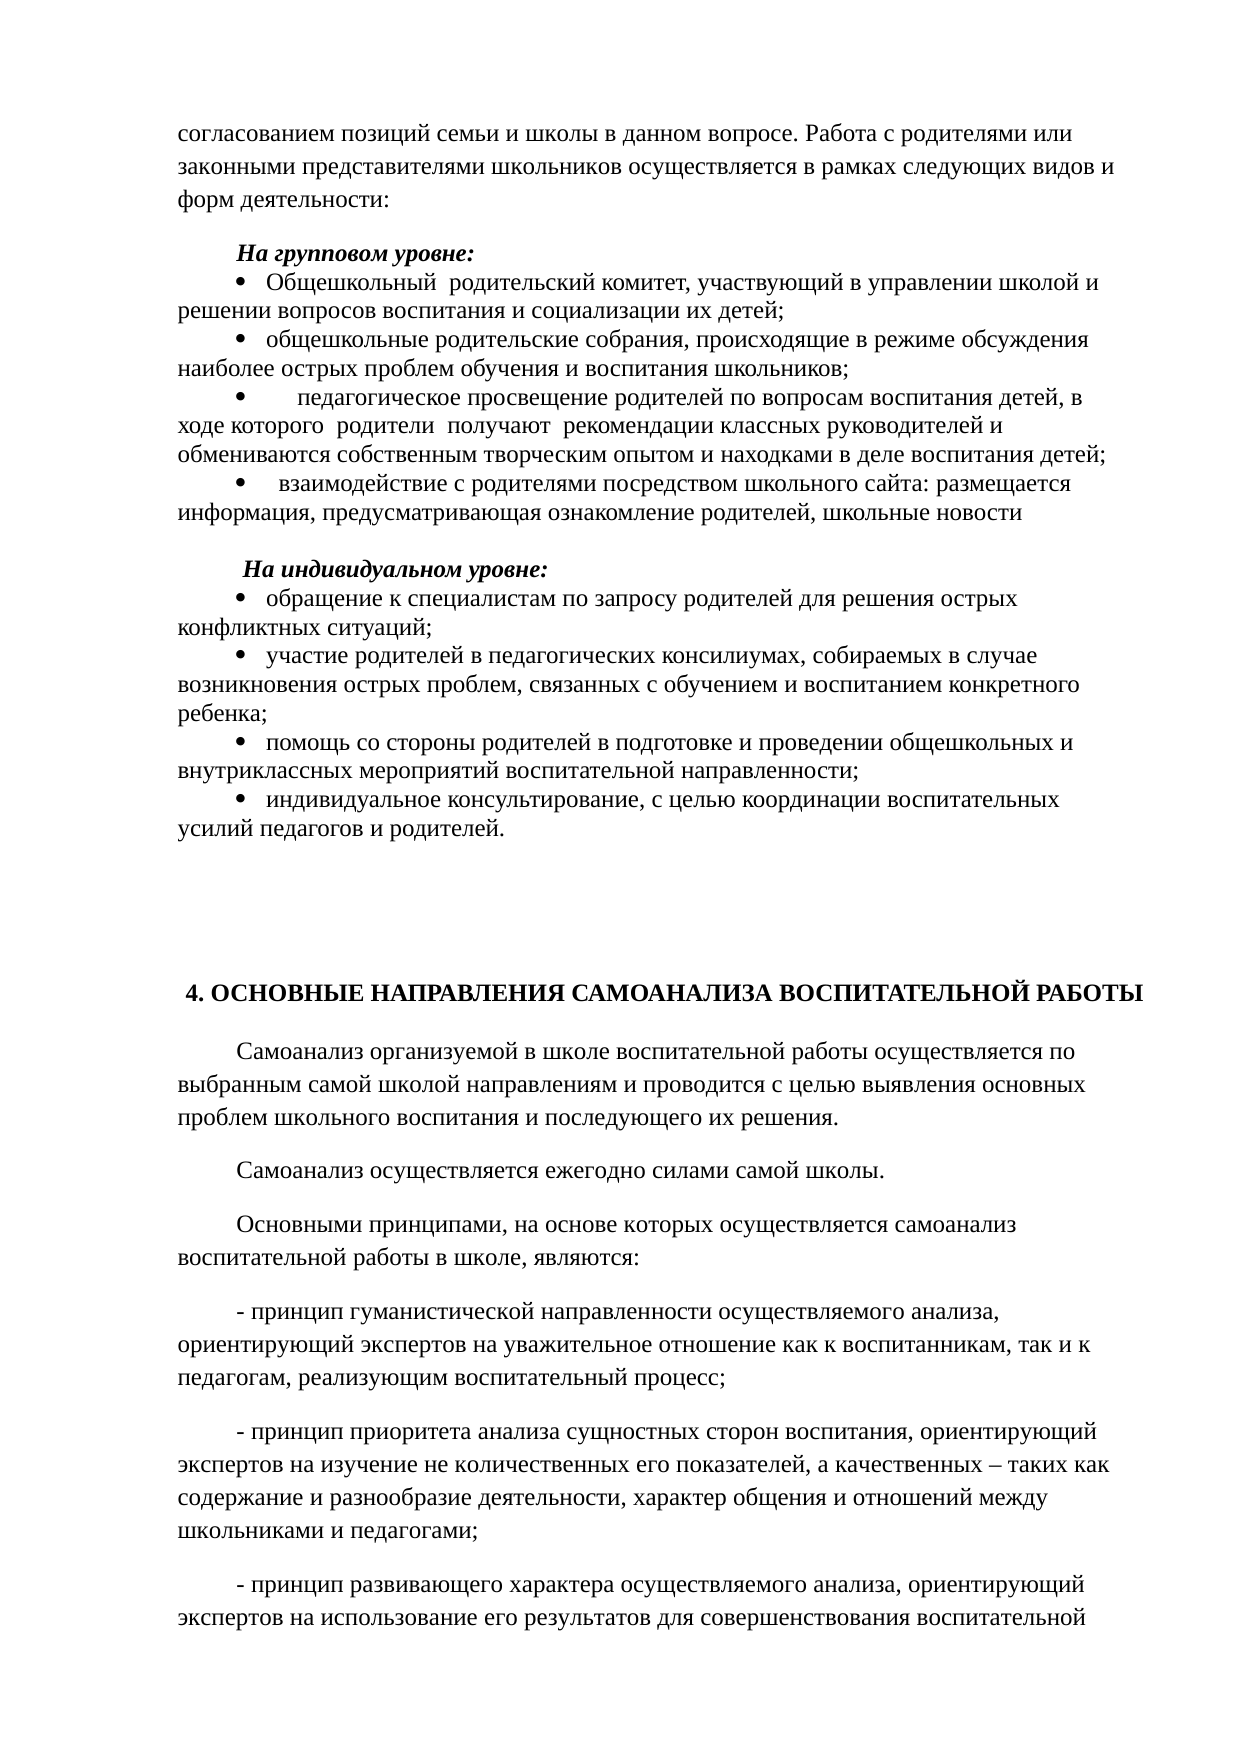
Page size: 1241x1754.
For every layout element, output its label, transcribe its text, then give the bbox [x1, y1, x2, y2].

text Основными принципами, на основе которых осуществляется самоанализ воспитательной работы в школе, являются: [177, 1209, 1152, 1271]
text - принцип гуманистической направленности осуществляемого анализа, ориентирующий экспертов на уважительное отношение как к воспитанникам, так и к педагогам, реализующим воспитательный процесс; [177, 1296, 1152, 1391]
list Общешкольный родительский комитет, участвующий в управлении школой и решении вопросов воспитания и социализации их детей; [177, 267, 1133, 324]
list 4. ОСНОВНЫЕ НАПРАВЛЕНИЯ САМОАНАЛИЗА ВОСПИТАТЕЛЬНОЙ РАБОТЫ [177, 978, 1152, 1007]
list помощь со стороны родителей в подготовке и проведении общешкольных и внутриклассных мероприятий воспитательной направленности; [177, 727, 1133, 784]
list обращение к специалистам по запросу родителей для решения острых конфликтных ситуаций; [177, 583, 1133, 641]
list педагогическое просвещение родителей по вопросам воспитания детей, в ходе которого родители получают рекомендации классных руководителей и обмениваются собственным творческим опытом и находками в деле воспитания детей; [177, 382, 1133, 468]
list взаимодействие с родителями посредством школьного сайта: размещается информация, предусматривающая ознакомление родителей, школьные новости [177, 468, 1133, 526]
list индивидуальное консультирование, с целью координации воспитательных усилий педагогов и родителей. [177, 784, 1133, 842]
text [177, 1569, 1152, 1631]
text Самоанализ осуществляется ежегодно силами самой школы. [177, 1156, 1152, 1184]
text - принцип приоритета анализа сущностных сторон воспитания, ориентирующий экспертов на изучение не количественных его показателей, а качественных – таких как содержание и разнообразие деятельности, характер общения и отношений между школьниками и педагогами; [177, 1416, 1152, 1544]
list общешкольные родительские собрания, происходящие в режиме обсуждения наиболее острых проблем обучения и воспитания школьников; [177, 324, 1133, 382]
text На групповом уровне: [177, 238, 1152, 267]
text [177, 118, 1152, 213]
text Самоанализ организуемой в школе воспитательной работы осуществляется по выбранным самой школой направлениям и проводится с целью выявления основных проблем школьного воспитания и последующего их решения. [177, 1036, 1152, 1131]
list На индивидуальном уровне: [236, 554, 1152, 583]
list участие родителей в педагогических консилиумах, собираемых в случае возникновения острых проблем, связанных с обучением и воспитанием конкретного ребенка; [177, 641, 1133, 727]
